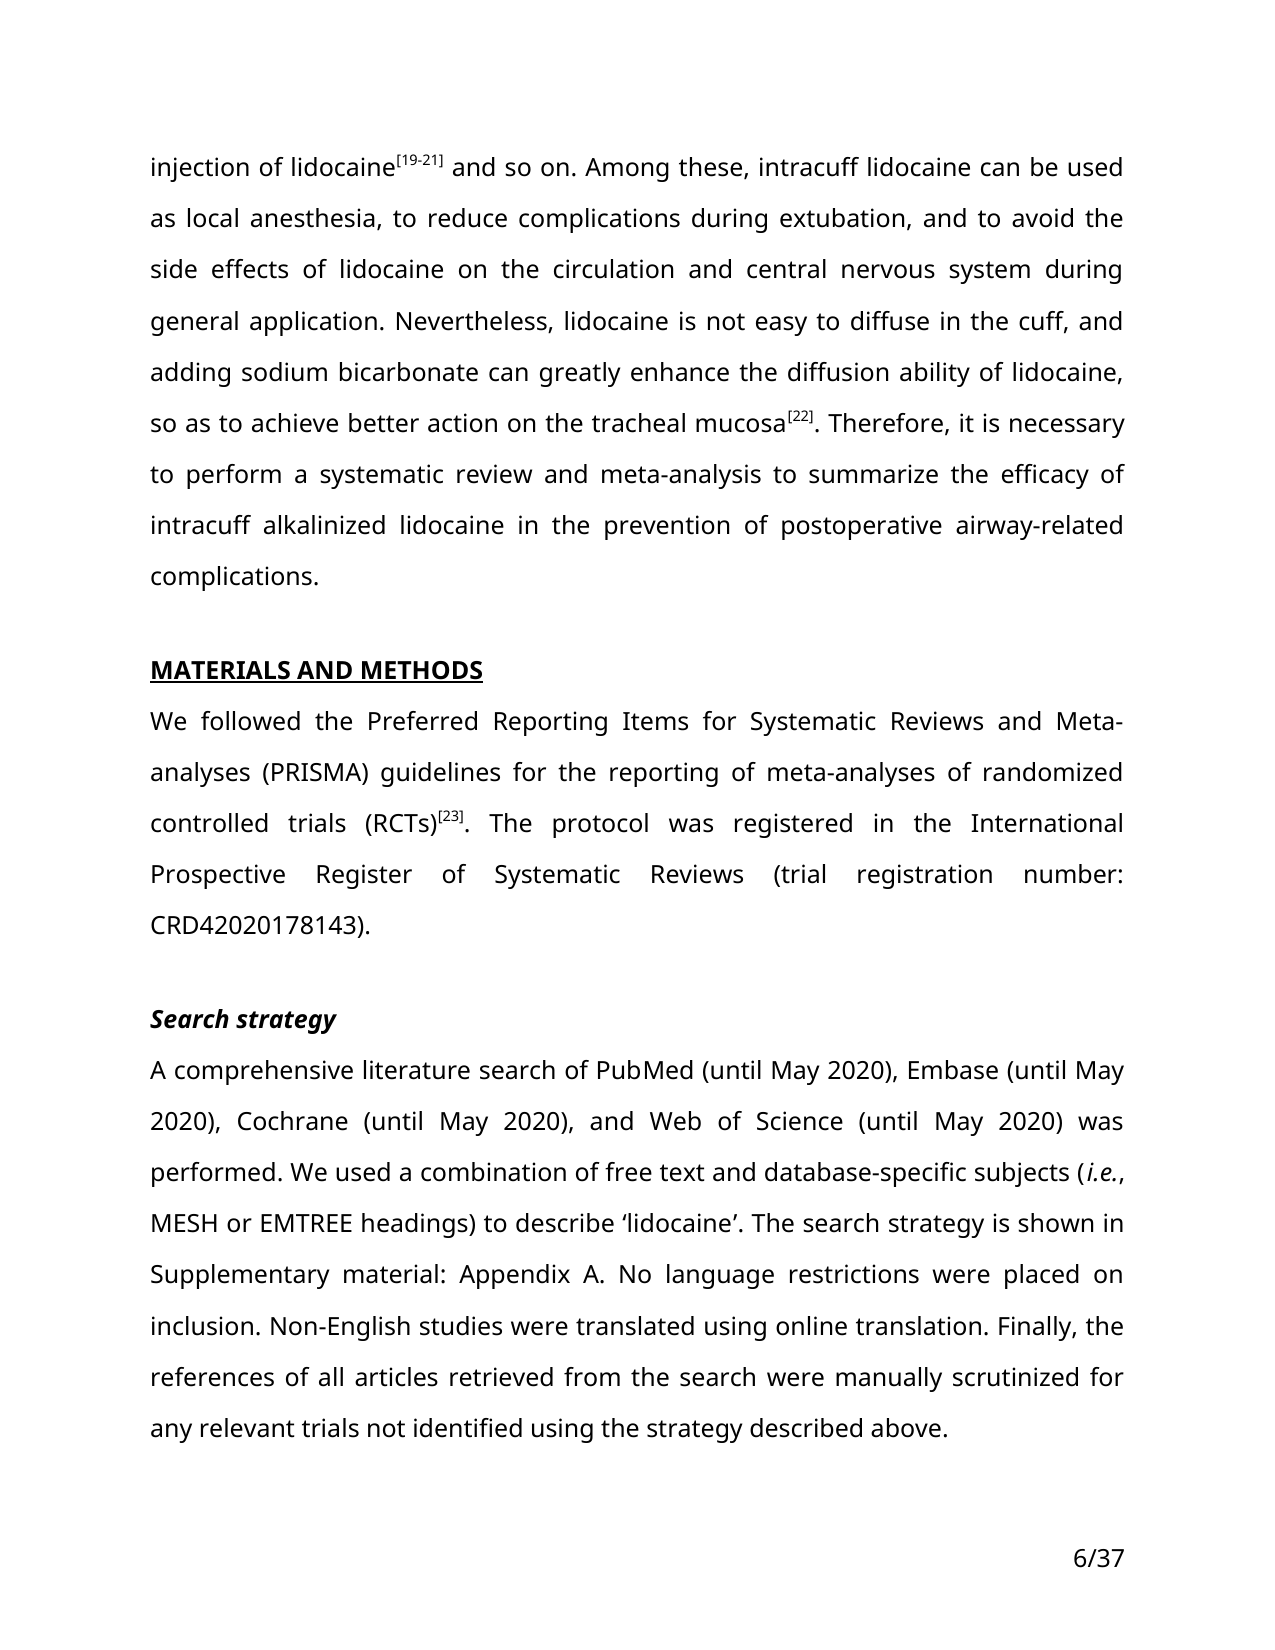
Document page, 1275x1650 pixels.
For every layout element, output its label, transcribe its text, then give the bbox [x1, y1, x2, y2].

text A comprehensive literature search of Pubmed (until May 2020), Embase (until May 2020), Cochrane (until May 2020), and Web of Science (until May 2020) was performed. We used a combination of free text and database-specific subjects (i.e., MESH or EMTREE headings) to describe ‘lidocaine’. The search strategy is shown in Supplementary material: Appendix A. No language restrictions were placed on inclusion. Non-English studies were translated using online translation. Finally, the references of all articles retrieved from the search were manually scrutinized for any relevant trials not identified using the strategy described above. [150, 1053, 1125, 1444]
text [150, 150, 1125, 592]
text Search strategy [150, 1002, 1125, 1036]
text MATERIALS AND METHODS [150, 652, 1125, 687]
text We followed the Preferred Reporting Items for Systematic Reviews and Meta-analyses (PRISMA) guidelines for the reporting of meta-analyses of randomized controlled trials (RCTs)[23]. The protocol was registered in the International Prospective Register of Systematic Reviews (trial registration number: CRD42020178143). [150, 703, 1125, 942]
